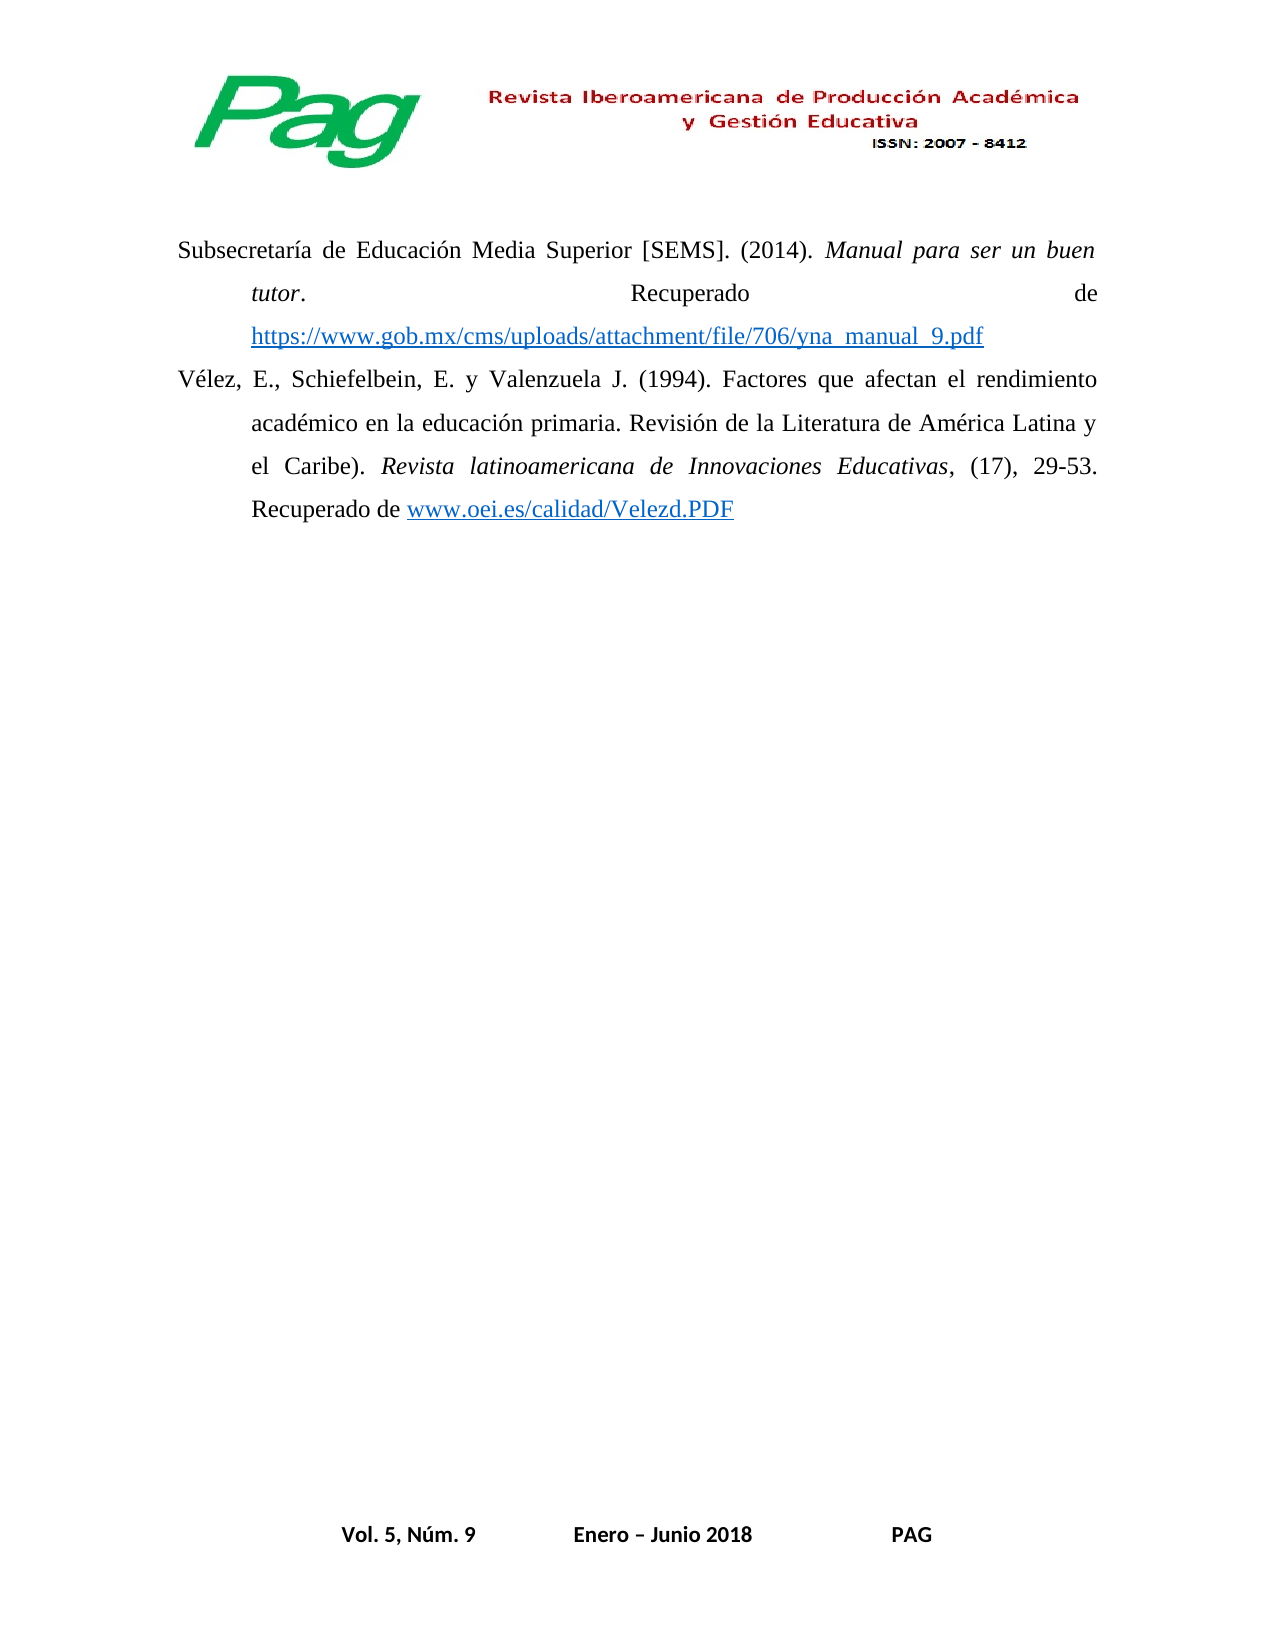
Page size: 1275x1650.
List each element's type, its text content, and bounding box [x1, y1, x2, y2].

picture [194, 73, 1081, 169]
text Subsecretaría de Educación Media Superior [SEMS]. (2014). Manual para ser un buen tutor. Recuperado de https://www.gob.mx/cms/uploads/attachment/file/706/yna_manual_9.pdf [177, 235, 1098, 350]
text Vélez, E., Schiefelbein, E. y Valenzuela J. (1994). Factores que afectan el rendimiento académico en la educación primaria. Revisión de la Literatura de América Latina y el Caribe). Revista latinoamericana de Innovaciones Educativas, (17), 29-53. Recuperado de www.oei.es/calidad/Velezd.PDF [177, 364, 1098, 523]
